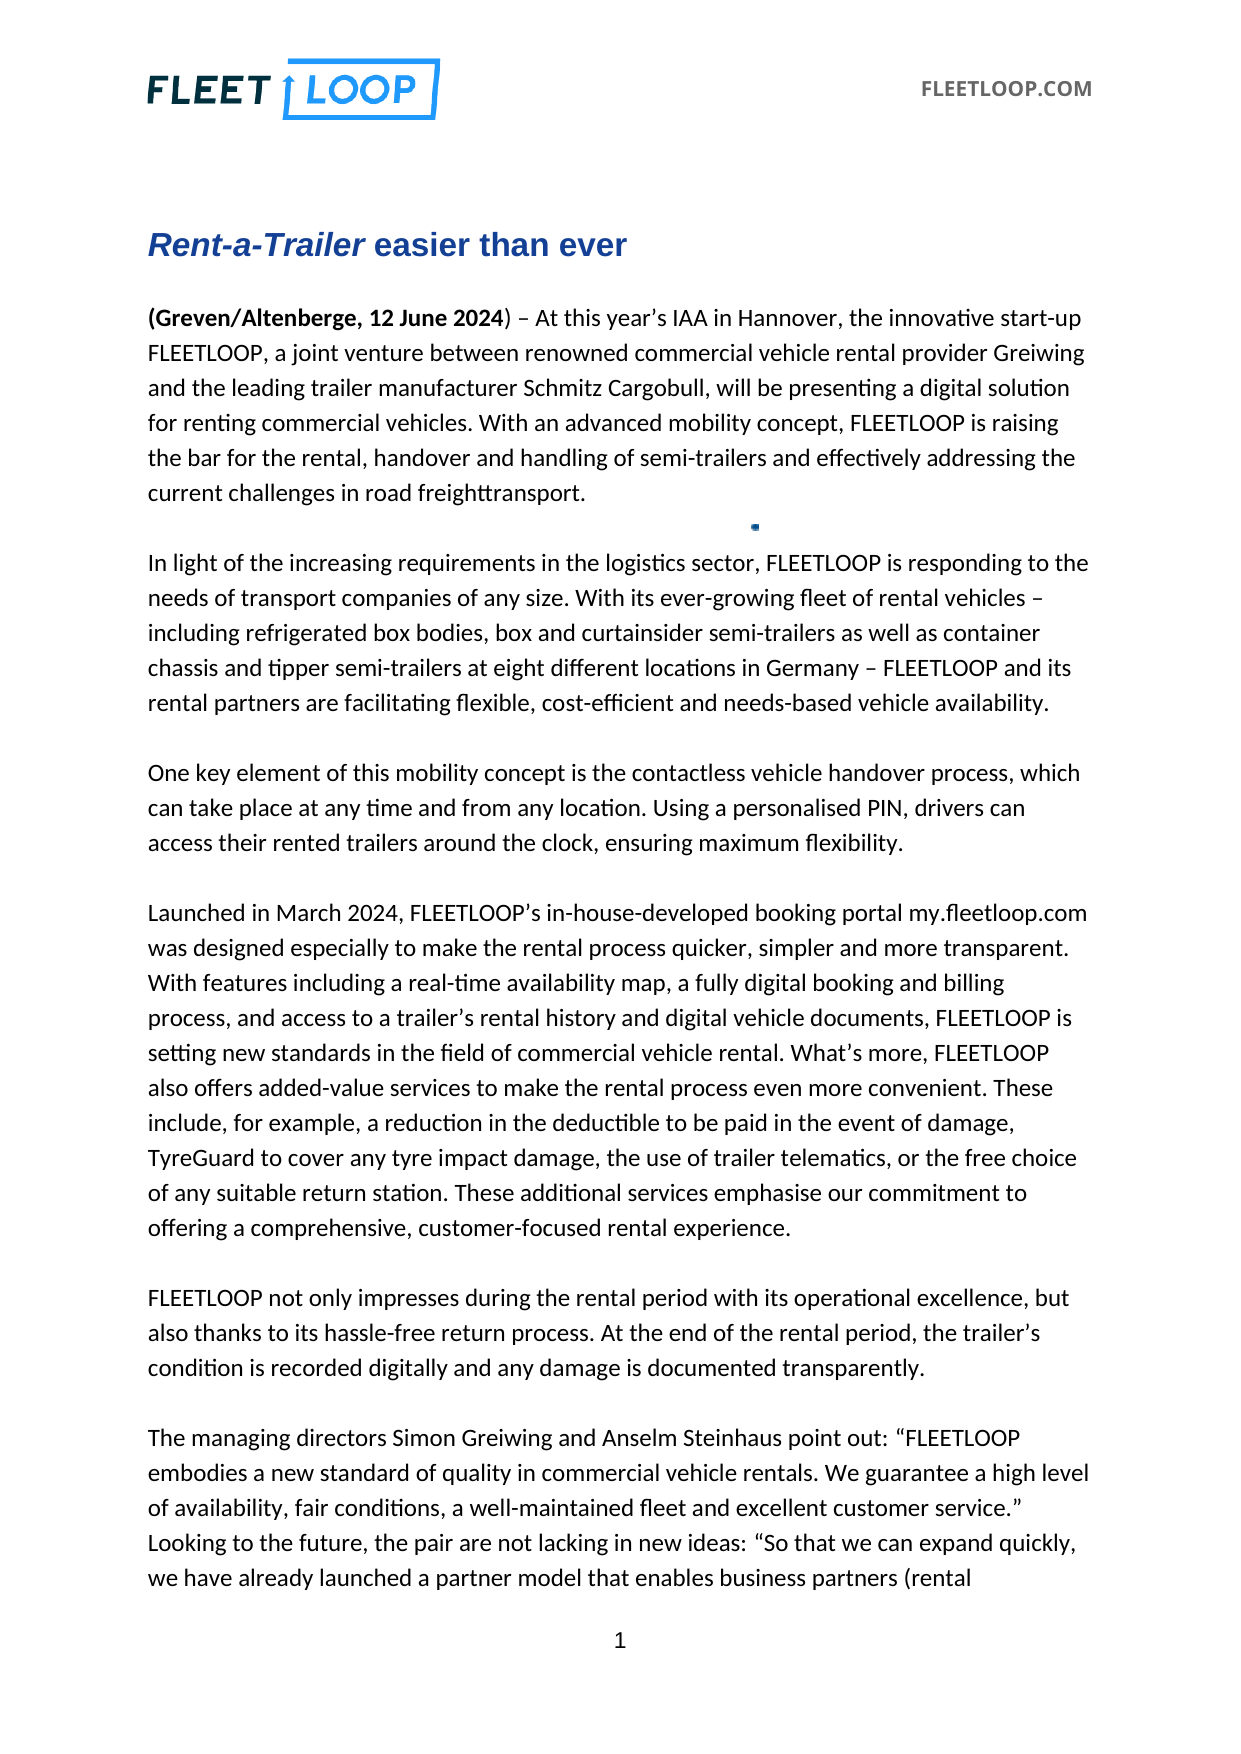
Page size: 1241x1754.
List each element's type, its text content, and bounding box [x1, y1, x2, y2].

text Launched in March 2024, FLEETLOOP’s in-house-developed booking portal my.fleetloop.com was designed especially to make the rental process quicker, simpler and more transparent. With features including a real-time availability map, a fully digital booking and billing process, and access to a trailer’s rental history and digital vehicle documents, FLEETLOOP is setting new standards in the field of commercial vehicle rental. What’s more, FLEETLOOP also offers added-value services to make the rental process even more convenient. These include, for example, a reduction in the deductible to be paid in the event of damage, TyreGuard to cover any tyre impact damage, the use of trailer telematics, or the free choice of any suitable return station. These additional services emphasise our commitment to offering a comprehensive, customer-focused rental experience. [148, 898, 1093, 1243]
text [148, 1423, 1093, 1593]
picture [751, 524, 759, 531]
text In light of the increasing requirements in the logistics sector, FLEETLOOP is responding to the needs of transport companies of any size. With its ever-growing fleet of rental vehicles – including refrigerated box bodies, box and curtainsider semi-trailers as well as container chassis and tipper semi-trailers at eight different locations in Germany – FLEETLOOP and its rental partners are facilitating flexible, cost-efficient and needs-based vehicle availability. [148, 548, 1093, 718]
subtitle Rent-a-Trailer easier than ever [148, 225, 1093, 264]
text FLEETLOOP not only impresses during the rental period with its operational excellence, but also thanks to its hassle-free return process. At the end of the rental period, the trailer’s condition is recorded digitally and any damage is documented transparently. [148, 1283, 1093, 1383]
picture [147, 58, 441, 120]
text (Greven/Altenberge, 12 June 2024) – At this year’s IAA in Hannover, the innovative start-up FLEETLOOP, a joint venture between renowned commercial vehicle rental provider Greiwing and the leading trailer manufacturer Schmitz Cargobull, will be presenting a digital solution for renting commercial vehicles. With an advanced mobility concept, FLEETLOOP is raising the bar for the rental, handover and handling of semi-trailers and effectively addressing the current challenges in road freighttransport. [148, 303, 1093, 508]
text One key element of this mobility concept is the contactless vehicle handover process, which can take place at any time and from any location. Using a personalised PIN, drivers can access their rented trailers around the clock, ensuring maximum flexibility. [148, 758, 1093, 858]
